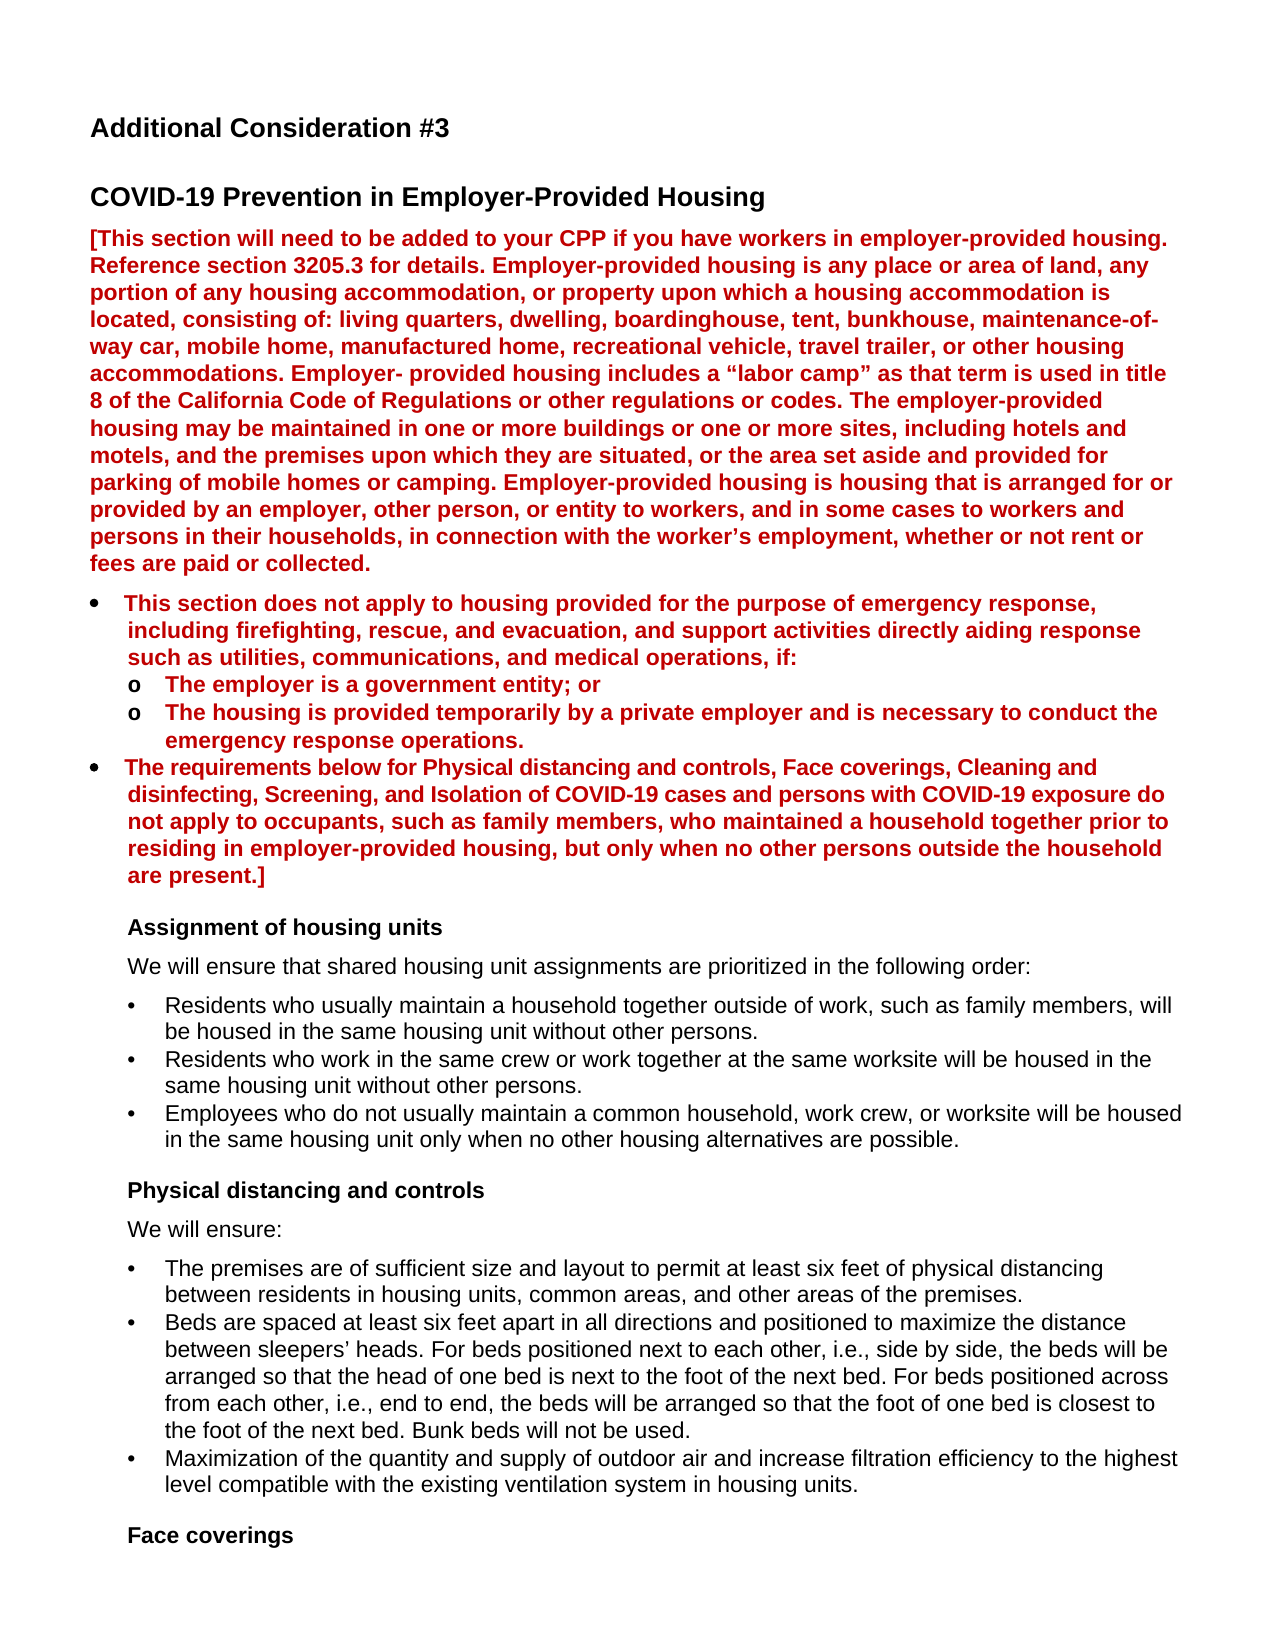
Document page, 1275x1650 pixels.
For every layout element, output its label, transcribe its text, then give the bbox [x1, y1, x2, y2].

text We will ensure that shared housing unit assignments are prioritized in the following order: [127, 953, 1185, 979]
subtitle COVID-19 Prevention in Employer-Provided Housing [90, 181, 1200, 212]
subtitle Physical distancing and controls [127, 1177, 1200, 1204]
list The employer is a government entity; or [127, 671, 1185, 699]
list Maximization of the quantity and supply of outdoor air and increase filtration efficiency to the highest level compatible with the existing ventilation system in housing units. [127, 1445, 1185, 1497]
text [This section will need to be added to your CPP if you have workers in employer-provided housing. Reference section 3205.3 for details. Employer-provided housing is any place or area of land, any portion of any housing accommodation, or property upon which a housing accommodation is located, consisting of: living quarters, dwelling, boardinghouse, tent, bunkhouse, maintenance-of-way car, mobile home, manufactured home, recreational vehicle, travel trailer, or other housing accommodations. Employer- provided housing includes a “labor camp” as that term is used in title 8 of the California Code of Regulations or other regulations or codes. The employer-provided housing may be maintained in one or more buildings or one or more sites, including hotels and motels, and the premises upon which they are situated, or the area set aside and provided for parking of mobile homes or camping. Employer-provided housing is housing that is arranged for or provided by an employer, other person, or entity to workers, and in some cases to workers and persons in their households, in connection with the worker’s employment, whether or not rent or fees are paid or collected. [89, 225, 1185, 576]
list The requirements below for Physical distancing and controls, Face coverings, Cleaning and disinfecting, Screening, and Isolation of COVID-19 cases and persons with COVID-19 exposure do not apply to occupants, such as family members, who maintained a household together prior to residing in employer-provided housing, but only when no other persons outside the household are present.] [90, 754, 1185, 888]
subtitle Face coverings [127, 1522, 1200, 1549]
list The premises are of sufficient size and layout to permit at least six feet of physical distancing between residents in housing units, common areas, and other areas of the premises. [127, 1255, 1185, 1308]
list Beds are spaced at least six feet apart in all directions and positioned to maximize the distance between sleepers’ heads. For beds positioned next to each other, i.e., side by side, the beds will be arranged so that the head of one bed is next to the foot of the next bed. For beds positioned across from each other, i.e., end to end, the beds will be arranged so that the foot of one bed is closest to the foot of the next bed. Bunk beds will not be used. [127, 1309, 1185, 1444]
subtitle Assignment of housing units [127, 914, 1200, 941]
list Residents who work in the same crew or work together at the same worksite will be housed in the same housing unit without other persons. [127, 1046, 1185, 1098]
subtitle Additional Consideration #3 [90, 112, 1200, 144]
list The housing is provided temporarily by a private employer and is necessary to conduct the emergency response operations. [127, 699, 1185, 754]
list Employees who do not usually maintain a common household, work crew, or worksite will be housed in the same housing unit only when no other housing alternatives are possible. [127, 1100, 1185, 1152]
list This section does not apply to housing provided for the purpose of emergency response, including firefighting, rescue, and evacuation, and support activities directly aiding response such as utilities, communications, and medical operations, if: [90, 589, 1185, 670]
text We will ensure: [127, 1216, 1185, 1243]
list Residents who usually maintain a household together outside of work, such as family members, will be housed in the same housing unit without other persons. [127, 992, 1185, 1045]
